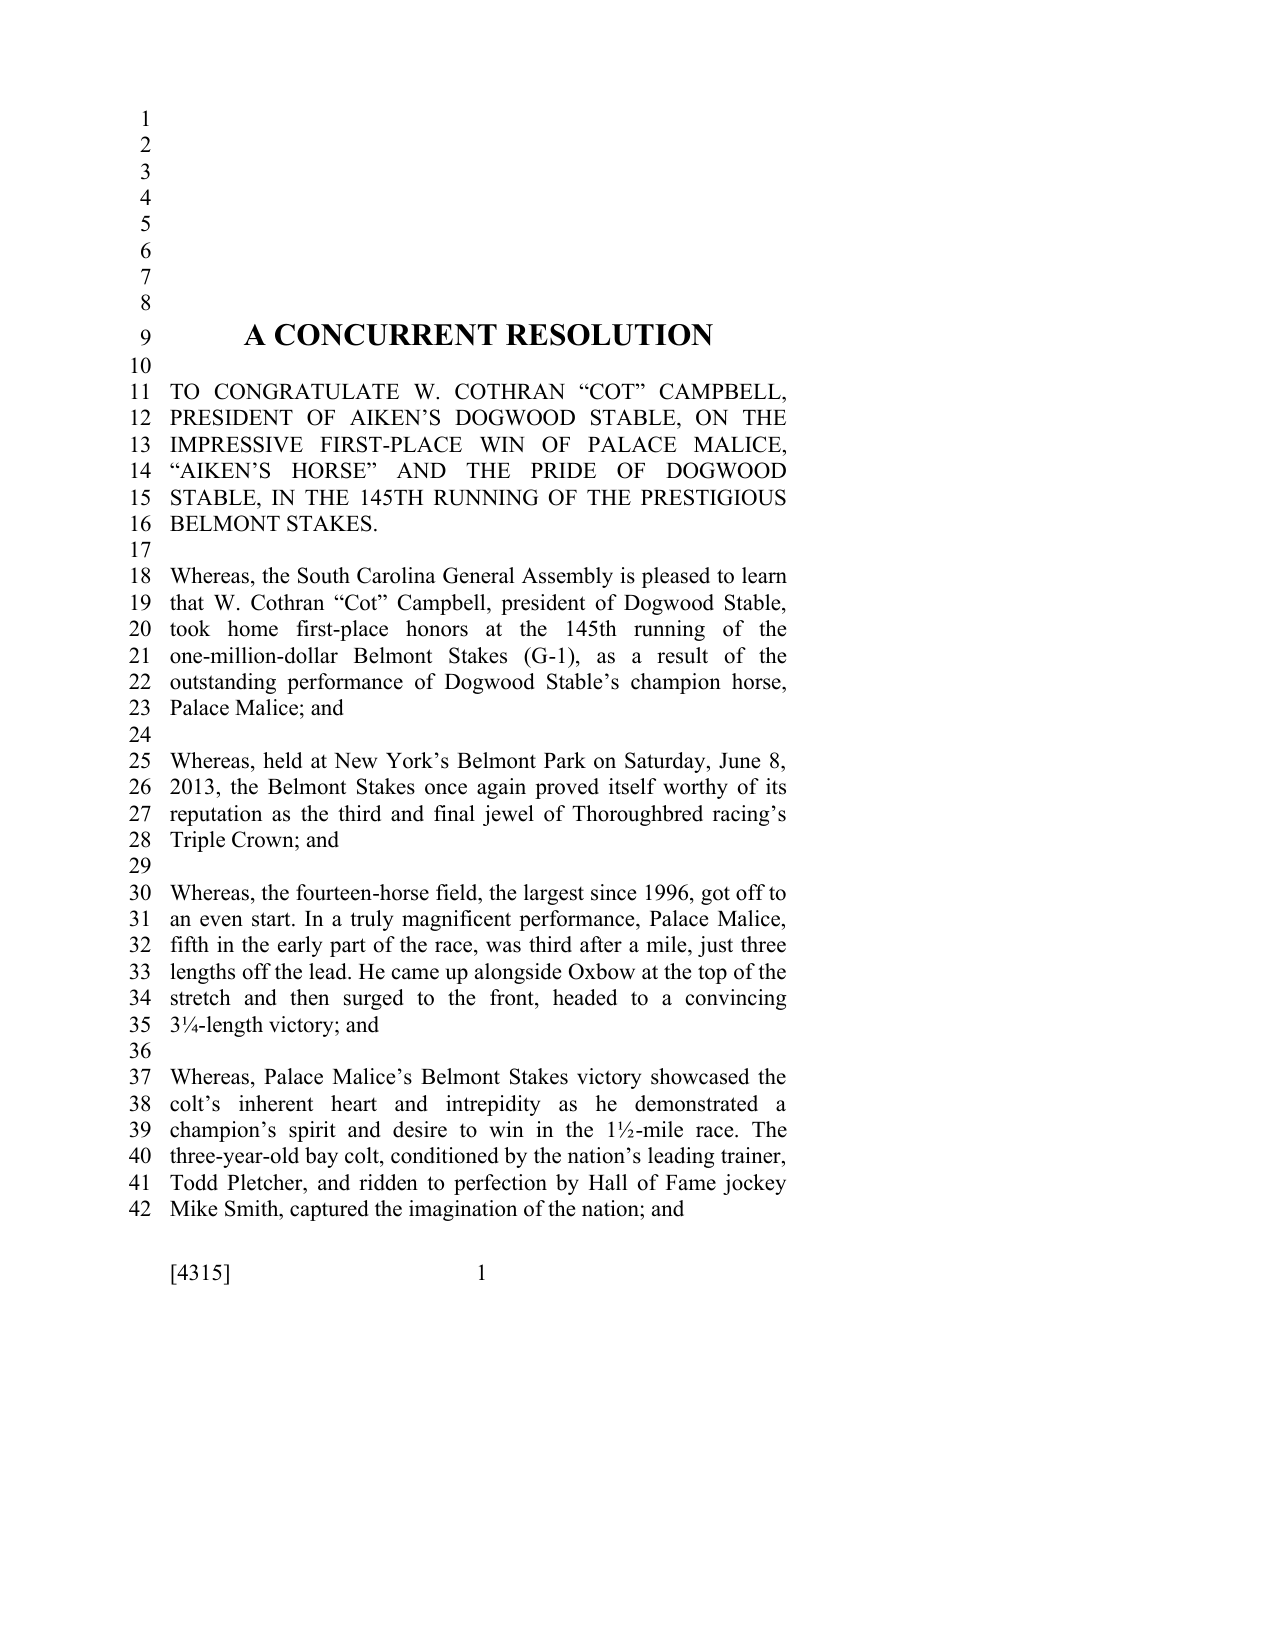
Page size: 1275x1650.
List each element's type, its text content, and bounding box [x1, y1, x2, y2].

text Whereas, Palace Malice’s Belmont Stakes victory showcased the colt’s inherent heart and intrepidity as he demonstrated a champion’s spirit and desire to win in the 1½-mile race. The three-year-old bay colt, conditioned by the nation’s leading trainer, Todd Pletcher, and ridden to perfection by Hall of Fame jockey Mike Smith, captured the imagination of the nation; and [169, 1063, 787, 1221]
text A CONCURRENT RESOLUTION [169, 316, 787, 352]
text TO CONGRATULATE W. COTHRAN “COT” CAMPBELL, PRESIDENT OF AIKEN’S DOGWOOD STABLE, ON THE IMPRESSIVE FIRST-PLACE WIN OF PALACE MALICE, “AIKEN’S HORSE” AND THE PRIDE OF DOGWOOD STABLE, IN THE 145TH RUNNING OF THE PRESTIGIOUS BELMONT STAKES. [169, 378, 787, 536]
text Whereas, the South Carolina General Assembly is pleased to learn that W. Cothran “Cot” Campbell, president of Dogwood Stable, took home first-place honors at the 145th running of the one-million-dollar Belmont Stakes (G-1), as a result of the outstanding performance of Dogwood Stable’s champion horse, Palace Malice; and [169, 563, 787, 721]
text Whereas, the fourteen-horse field, the largest since 1996, got off to an even start. In a truly magnificent performance, Palace Malice, fifth in the early part of the race, was third after a mile, just three lengths off the lead. He came up alongside Oxbow at the top of the stretch and then surged to the front, headed to a convincing 3¼-length victory; and [169, 879, 787, 1037]
text Whereas, held at New York’s Belmont Park on Saturday, June 8, 2013, the Belmont Stakes once again proved itself worthy of its reputation as the third and final jewel of Thoroughbred racing’s Triple Crown; and [169, 747, 787, 852]
